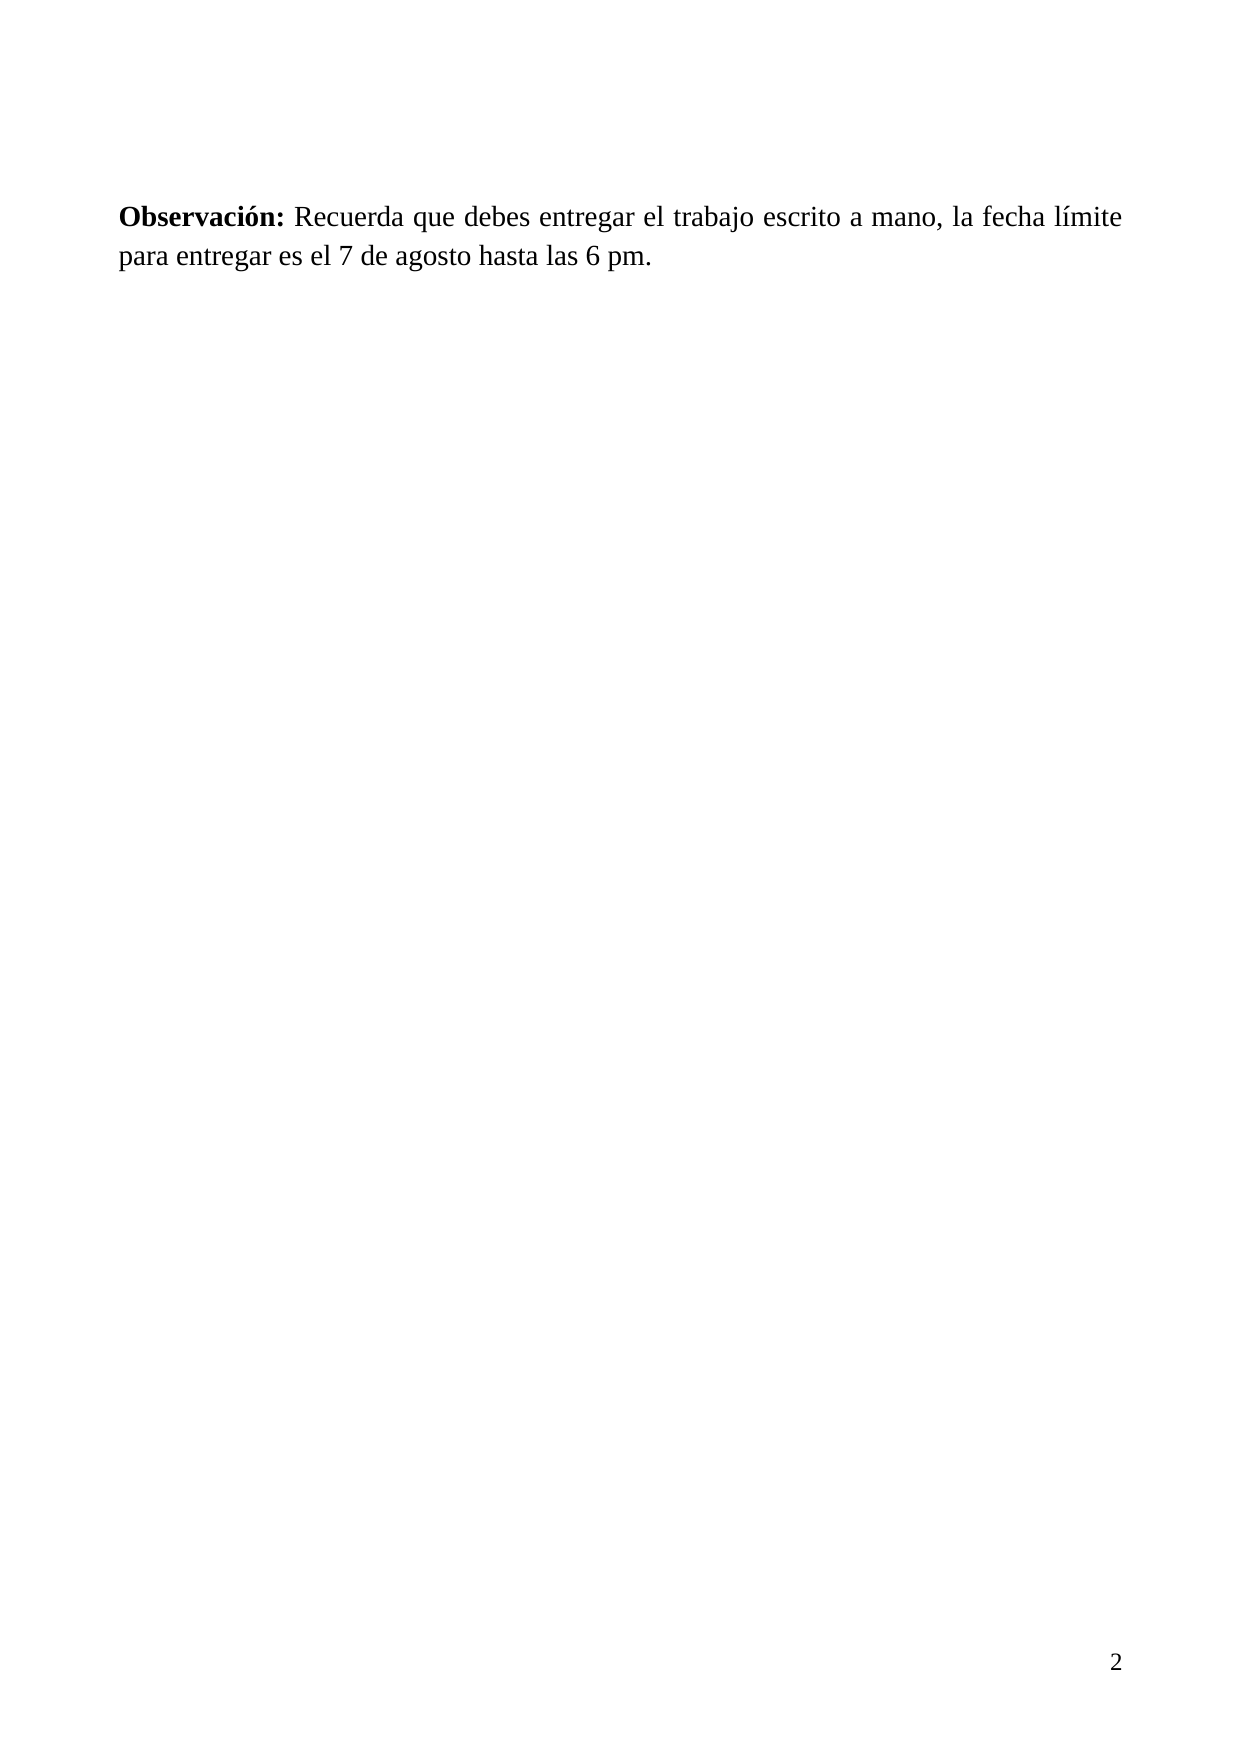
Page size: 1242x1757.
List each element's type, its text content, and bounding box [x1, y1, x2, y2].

text Observación: Recuerda que debes entregar el trabajo escrito a mano, la fecha límite para entregar es el 7 de agosto hasta las 6 pm. [118, 199, 1123, 271]
